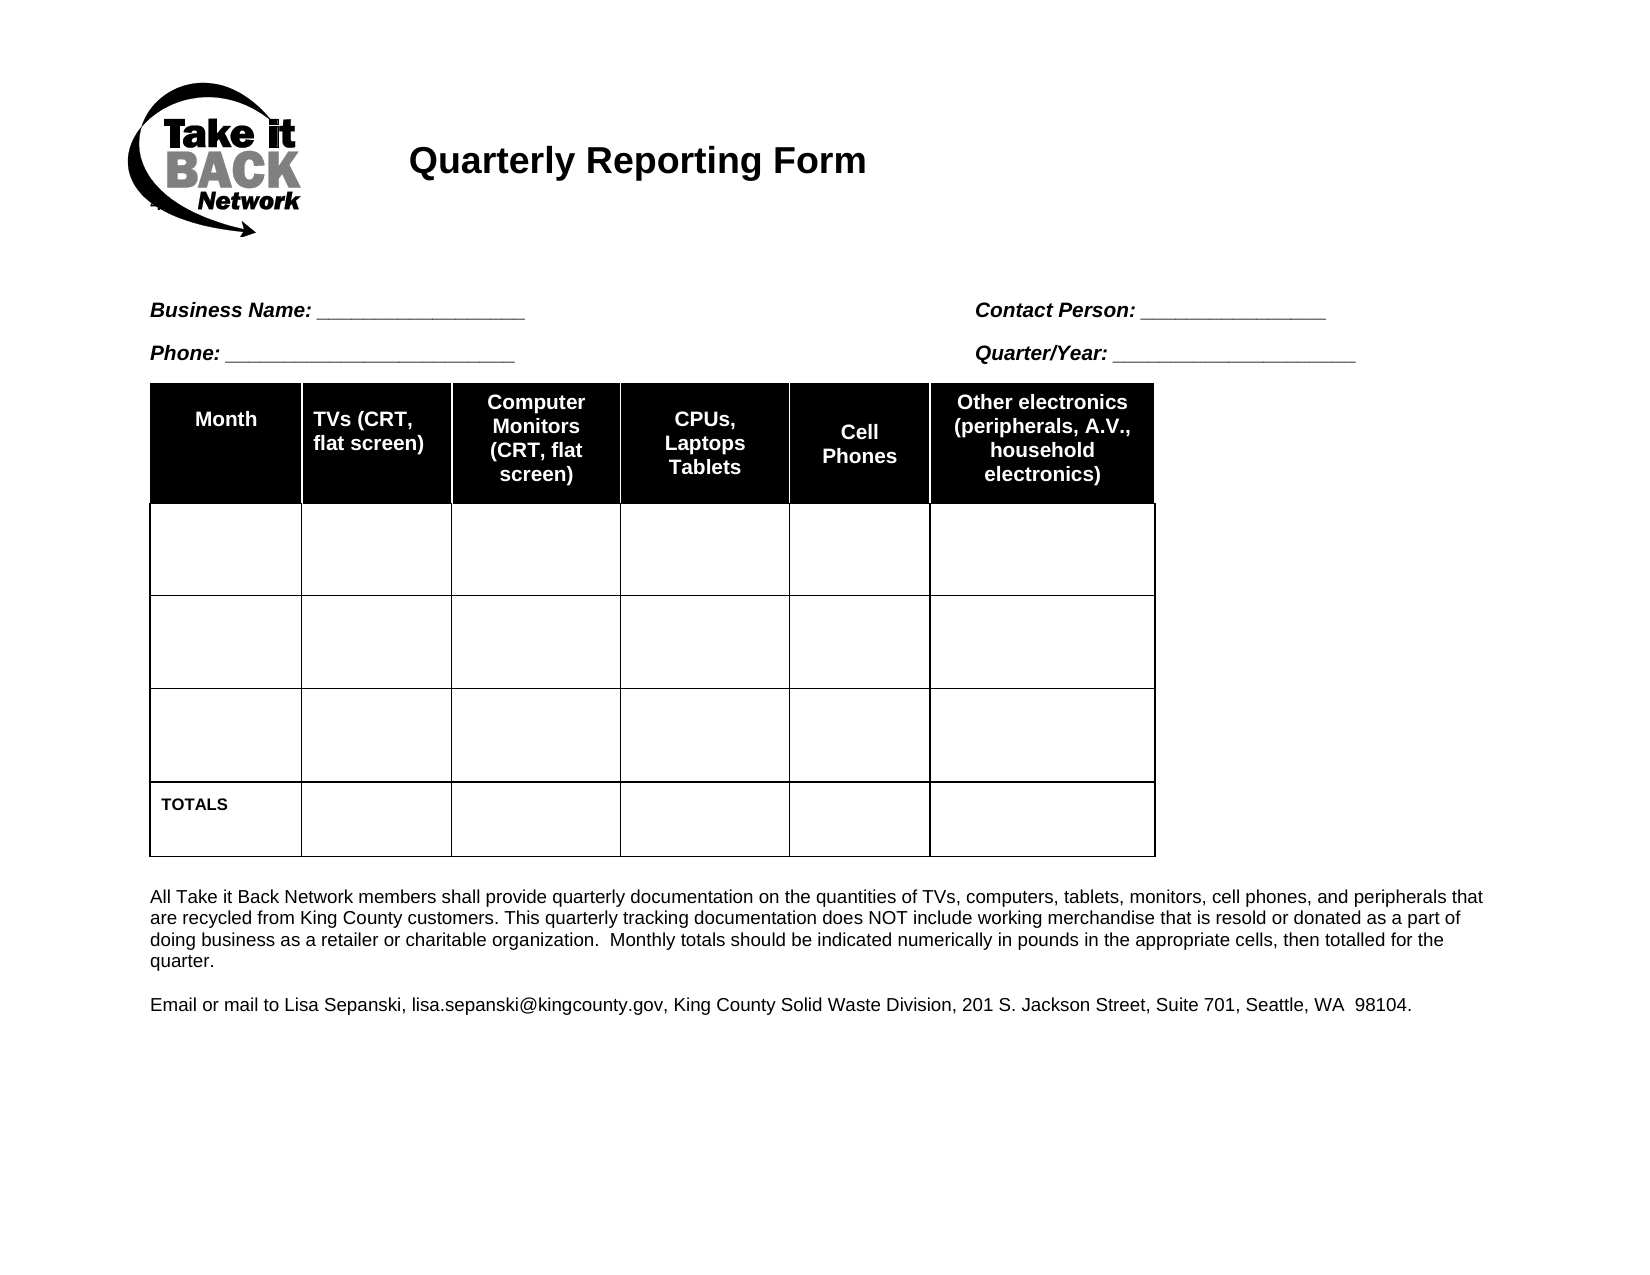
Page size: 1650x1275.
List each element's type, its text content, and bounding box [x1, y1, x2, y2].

table_cell [790, 504, 929, 595]
table_cell [452, 689, 620, 781]
text All Take it Back Network members shall provide quarterly documentation on the quantities of TVs, computers, tablets, monitors, cell phones, and peripherals that are recycled from King County customers. This quarterly tracking documentation does NOT include working merchandise that is resold or donated as a part of doing business as a retailer or charitable organization. Monthly totals should be indicated numerically in pounds in the appropriate cells, then totalled for the quarter. [150, 886, 1500, 972]
table_cell [151, 689, 301, 781]
table_cell [931, 783, 1154, 856]
table_cell [931, 596, 1154, 688]
table_cell [302, 689, 451, 781]
text Email or mail to Lisa Sepanski, lisa.sepanski@kingcounty.gov, King County Solid Waste Division, 201 S. Jackson Street, Suite 701, Seattle, WA 98104. [150, 993, 1500, 1015]
table_cell [621, 596, 789, 688]
table_cell [621, 783, 789, 856]
table_header Computer Monitors (CRT, flat screen) [453, 383, 620, 503]
table_cell [151, 504, 301, 595]
table_cell [452, 596, 620, 688]
table_cell [621, 689, 789, 781]
table_header CPUs, Laptops Tablets [621, 383, 789, 503]
table_cell TOTALS [151, 783, 301, 856]
table_cell [931, 504, 1154, 595]
table_cell [621, 504, 789, 595]
table_cell [790, 689, 929, 781]
table_cell [790, 596, 929, 688]
table_header Month [150, 383, 301, 503]
subtitle Business Name: __________________ Contact Person: ________________ [150, 298, 1500, 322]
table_cell [302, 783, 451, 856]
subtitle Phone: _________________________ Quarter/Year: _____________________ [150, 341, 1500, 364]
table_cell [452, 783, 620, 856]
table_cell [302, 504, 451, 595]
table_header Cell Phones [790, 383, 929, 503]
table_cell [931, 689, 1154, 781]
text 4 [159, 187, 1500, 216]
table_cell [302, 596, 451, 688]
table_cell [151, 596, 301, 688]
table_cell [790, 783, 929, 856]
table_cell [452, 504, 620, 595]
table_header Other electronics (peripherals, A.V., household electronics) [931, 383, 1154, 503]
table_header TVs (CRT, flat screen) [303, 383, 451, 503]
